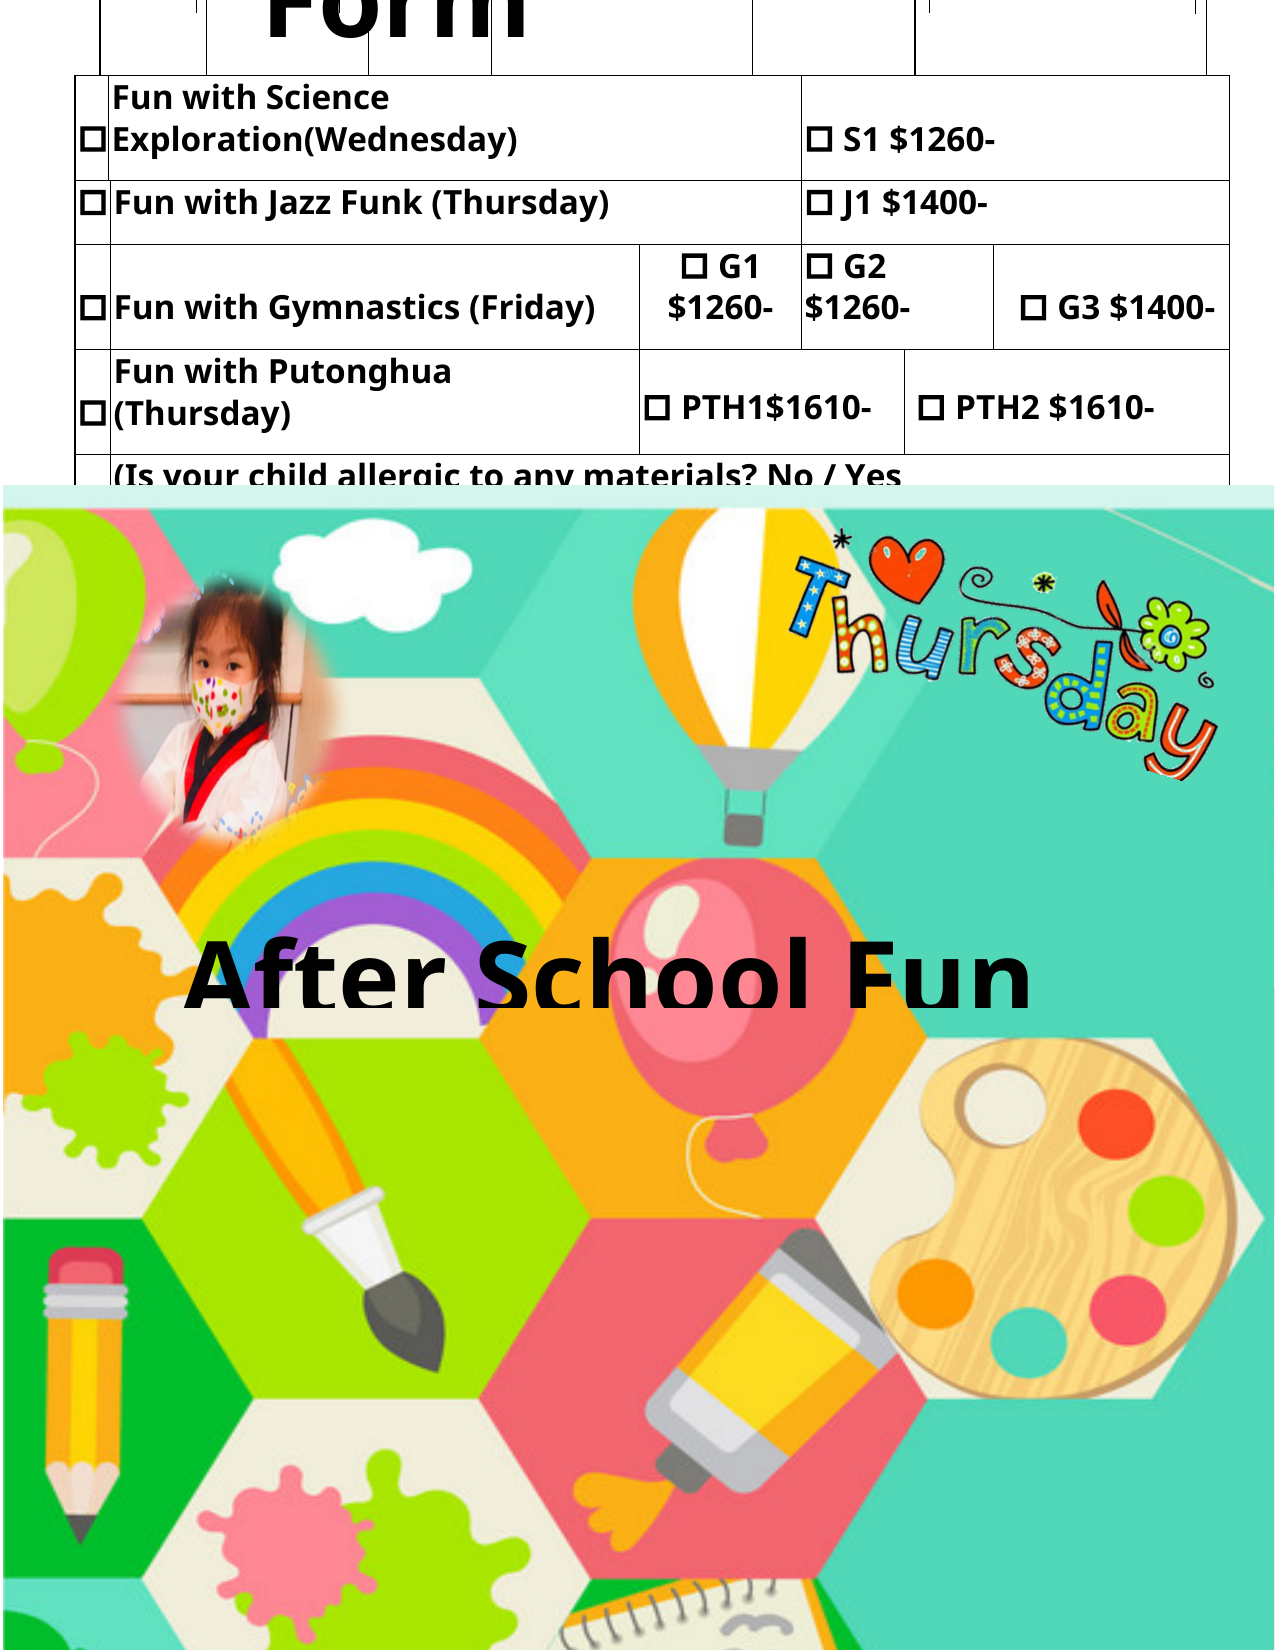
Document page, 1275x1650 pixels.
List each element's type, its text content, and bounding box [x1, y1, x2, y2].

table_cell [76, 350, 110, 454]
table_cell G1 $1260- [640, 245, 801, 349]
table_cell PTH2 $1610- [905, 350, 1229, 454]
table_cell [76, 245, 110, 349]
table_cell PTH1$1610- [640, 350, 904, 454]
table_cell S1 $1260- [802, 76, 1229, 180]
table_cell Fun with Jazz Funk (Thursday) [111, 181, 801, 244]
table_cell [76, 76, 108, 180]
table_cell J1 $1400- [802, 181, 1229, 244]
table_cell [76, 455, 110, 485]
table_cell Fun with Gymnastics (Friday) [111, 245, 639, 349]
table_cell Fun with Science Exploration(Wednesday) [109, 76, 801, 180]
table_cell [76, 181, 110, 244]
table_cell G2 $1260- [802, 245, 993, 349]
table_cell G3 $1400- [994, 245, 1229, 349]
table_cell Fun with Putonghua (Thursday) [111, 350, 639, 454]
table_cell (Is your child allergic to any materials? No / Yes ____________________________) [111, 455, 1229, 485]
picture [3, 485, 1275, 1650]
